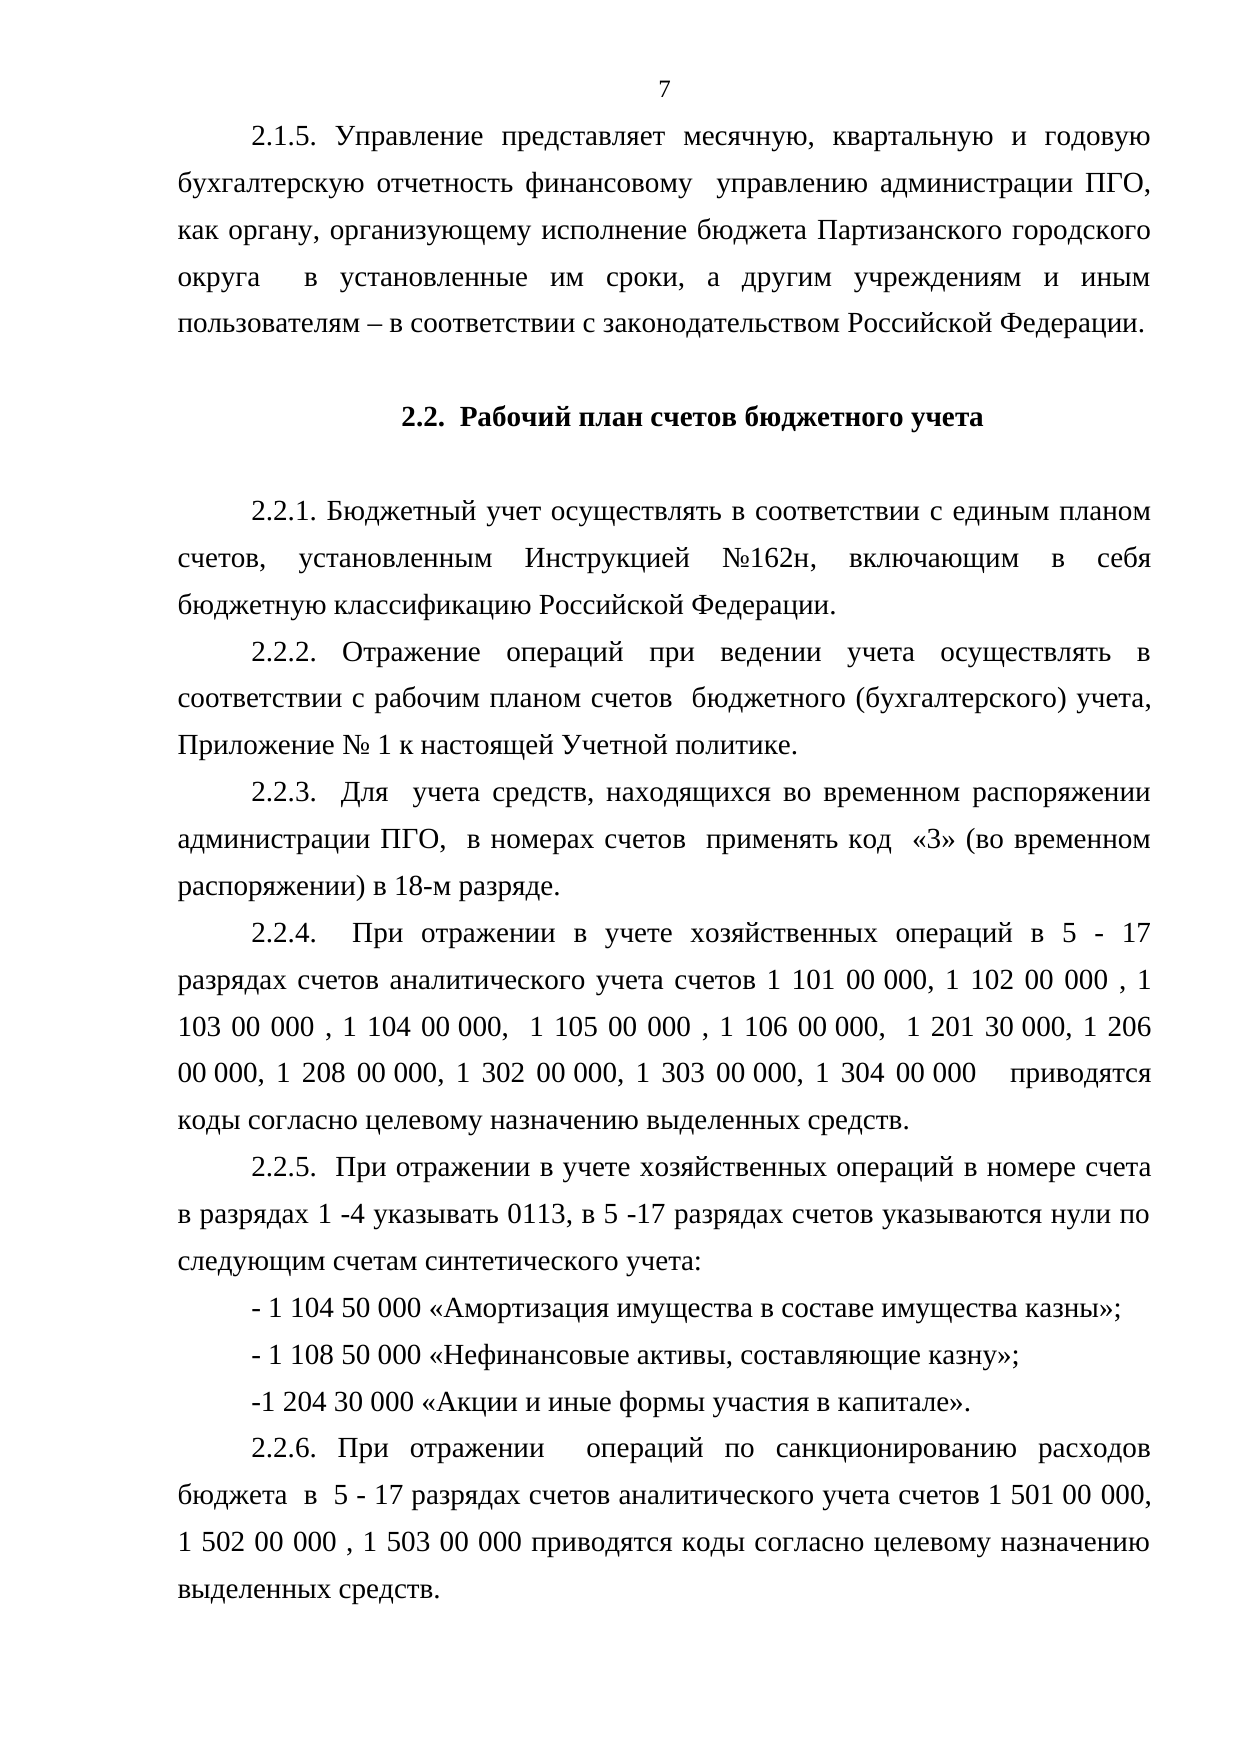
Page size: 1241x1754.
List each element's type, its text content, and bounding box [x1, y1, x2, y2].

text 2.2.1. Бюджетный учет осуществлять в соответствии с единым планом счетов, установленным Инструкцией №162н, включающим в себя бюджетную классификацию Российской Федерации. [177, 493, 1152, 620]
text 2.2.5. При отражении в учете хозяйственных операций в номере счета в разрядах 1 -4 указывать 0113, в 5 -17 разрядах счетов указываются нули по следующим счетам синтетического учета: [177, 1149, 1152, 1277]
text 2.1.5. Управление представляет месячную, квартальную и годовую бухгалтерскую отчетность финансовому управлению администрации ПГО, как органу, организующему исполнение бюджета Партизанского городского округа в установленные им сроки, а другим учреждениям и иным пользователям – в соответствии с законодательством Российской Федерации. [177, 118, 1152, 339]
text 2.2.2. Отражение операций при ведении учета осуществлять в соответствии с рабочим планом счетов бюджетного (бухгалтерского) учета, Приложение № 1 к настоящей Учетной политике. [177, 634, 1152, 761]
text 2.2.4. При отражении в учете хозяйственных операций в 5 - 17 разрядах счетов аналитического учета счетов 1 101 00 000, 1 102 00 000 , 1 103 00 000 , 1 104 00 000, 1 105 00 000 , 1 106 00 000, 1 201 30 000, 1 206 00 000, 1 208 00 000, 1 302 00 000, 1 303 00 000, 1 304 00 000 приводятся коды согласно целевому назначению выделенных средств. [177, 915, 1152, 1136]
text 2.2.3. Для учета средств, находящихся во временном распоряжении администрации ПГО, в номерах счетов применять код «3» (во временном распоряжении) в 18-м разряде. [177, 774, 1152, 902]
text - 1 108 50 000 «Нефинансовые активы, составляющие казну»; [177, 1337, 1152, 1370]
text 2.2. Рабочий план счетов бюджетного учета [177, 399, 1152, 433]
text -1 204 30 000 «Акции и иные формы участия в капитале». [177, 1384, 1152, 1417]
text 2.2.6. При отражении операций по санкционированию расходов бюджета в 5 - 17 разрядах счетов аналитического учета счетов 1 501 00 000, 1 502 00 000 , 1 503 00 000 приводятся коды согласно целевому назначению выделенных средств. [177, 1431, 1152, 1605]
text - 1 104 50 000 «Амортизация имущества в составе имущества казны»; [177, 1290, 1152, 1323]
